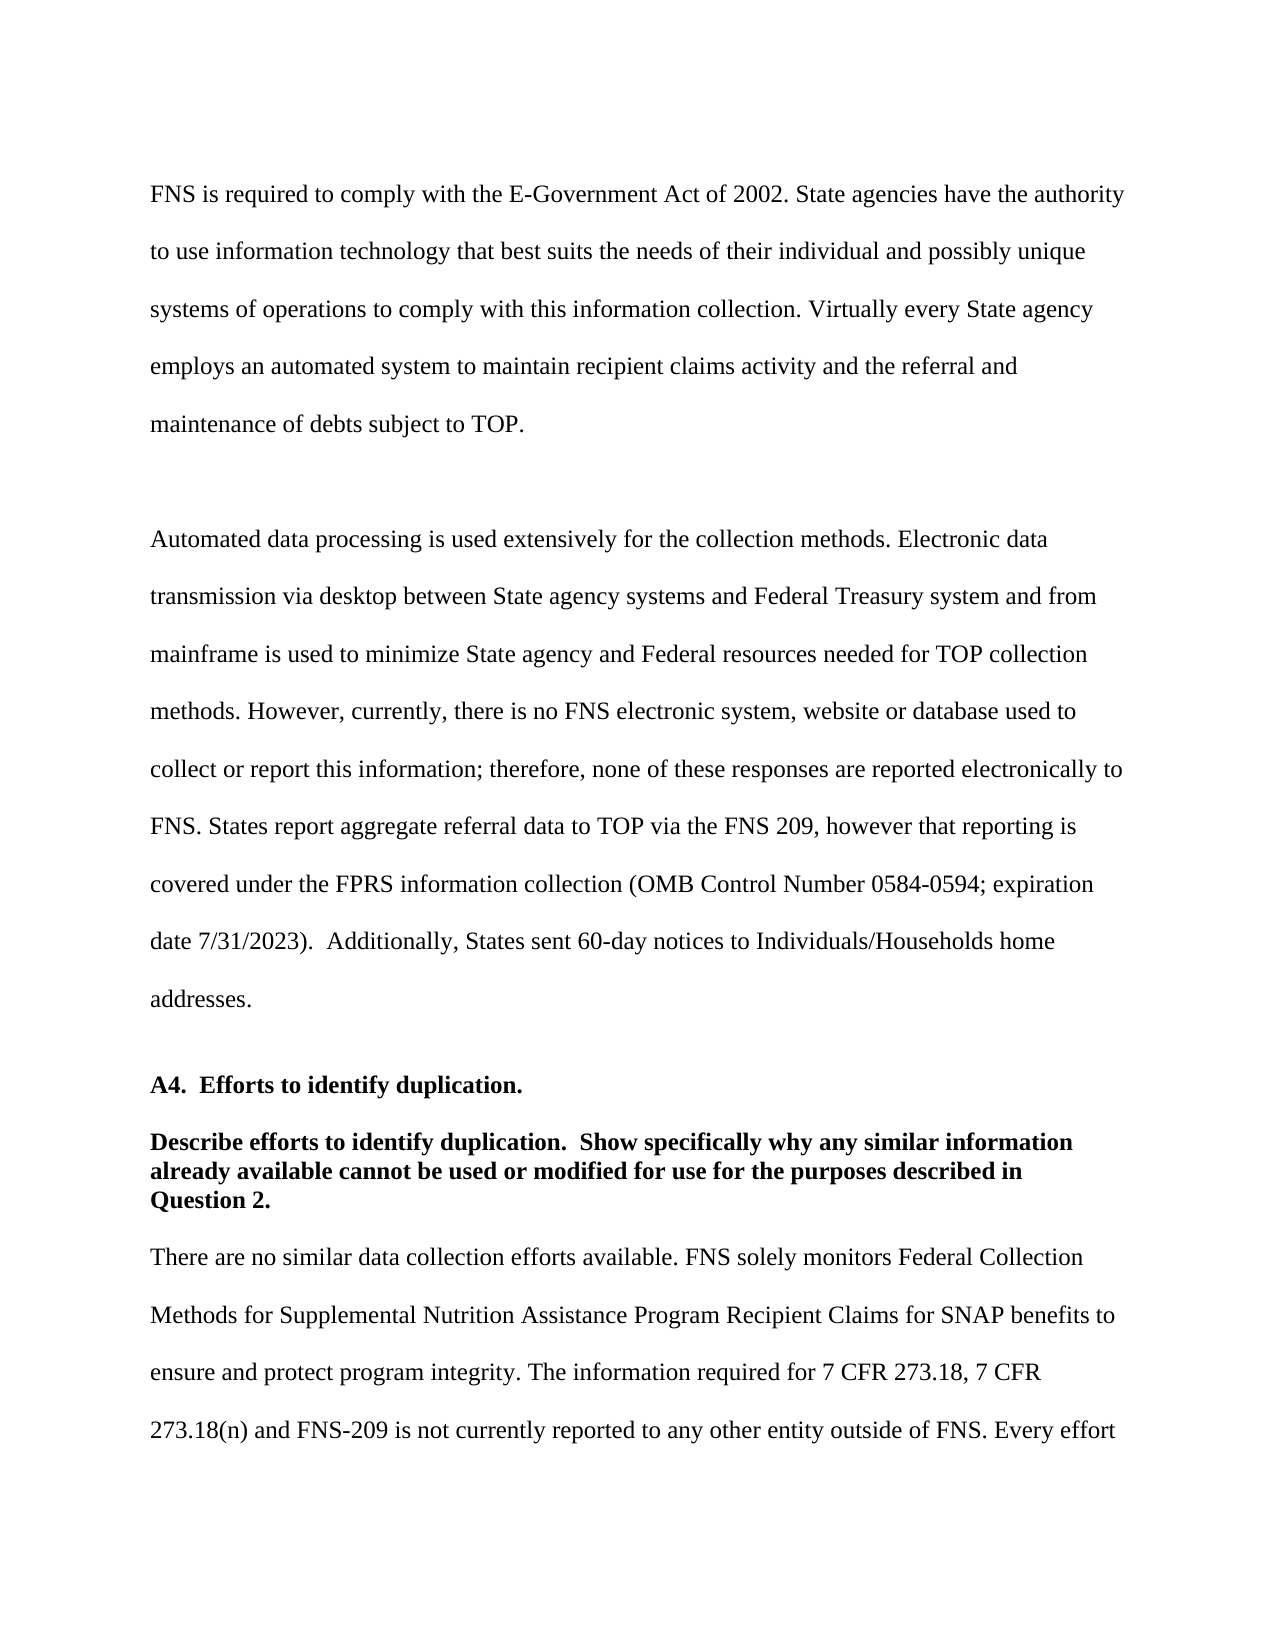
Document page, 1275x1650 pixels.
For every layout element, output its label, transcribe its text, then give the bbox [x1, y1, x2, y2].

subtitle A4. Efforts to identify duplication. [150, 1070, 1125, 1099]
text Describe efforts to identify duplication. Show specifically why any similar information already available cannot be used or modified for use for the purposes described in Question 2. [150, 1127, 1125, 1214]
text Automated data processing is used extensively for the collection methods. Electronic data transmission via desktop between State agency systems and Federal Treasury system and from mainframe is used to minimize State agency and Federal resources needed for TOP collection methods. However, currently, there is no FNS electronic system, website or database used to collect or report this information; therefore, none of these responses are reported electronically to FNS. States report aggregate referral data to TOP via the FNS 209, however that reporting is covered under the FPRS information collection (OMB Control Number 0584-0594; expiration date 7/31/2023). Additionally, States sent 60-day notices to Individuals/Households home addresses. [150, 524, 1125, 1012]
text FNS is required to comply with the E-Government Act of 2002. State agencies have the authority to use information technology that best suits the needs of their individual and possibly unique systems of operations to comply with this information collection. Virtually every State agency employs an automated system to maintain recipient claims activity and the referral and maintenance of debts subject to TOP. [150, 179, 1125, 437]
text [150, 1242, 1125, 1444]
